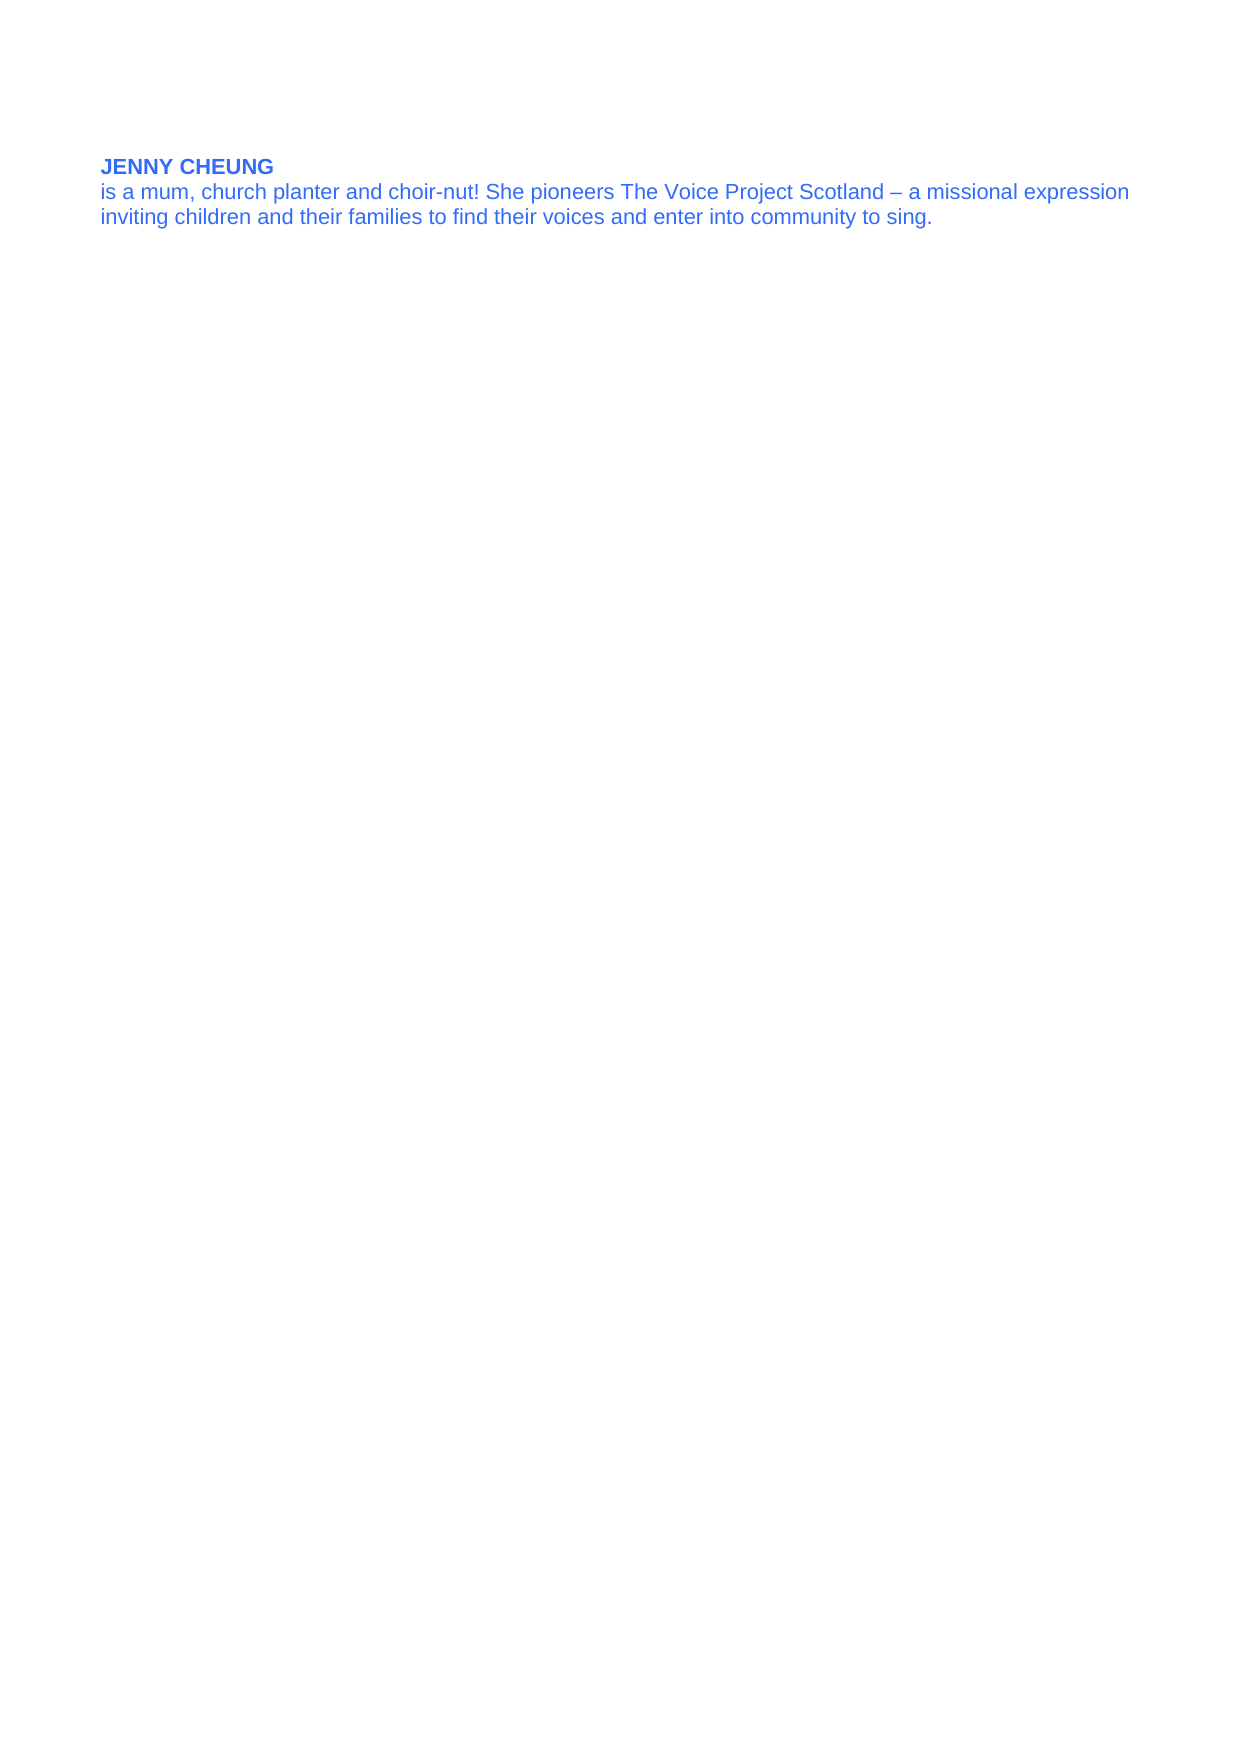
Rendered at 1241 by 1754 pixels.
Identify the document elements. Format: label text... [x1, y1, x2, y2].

text JENNY CHEUNG [100, 153, 1140, 179]
text is a mum, church planter and choir-nut! She pioneers The Voice Project Scotland – a missional expression inviting children and their families to find their voices and enter into community to sing. [100, 179, 1140, 229]
